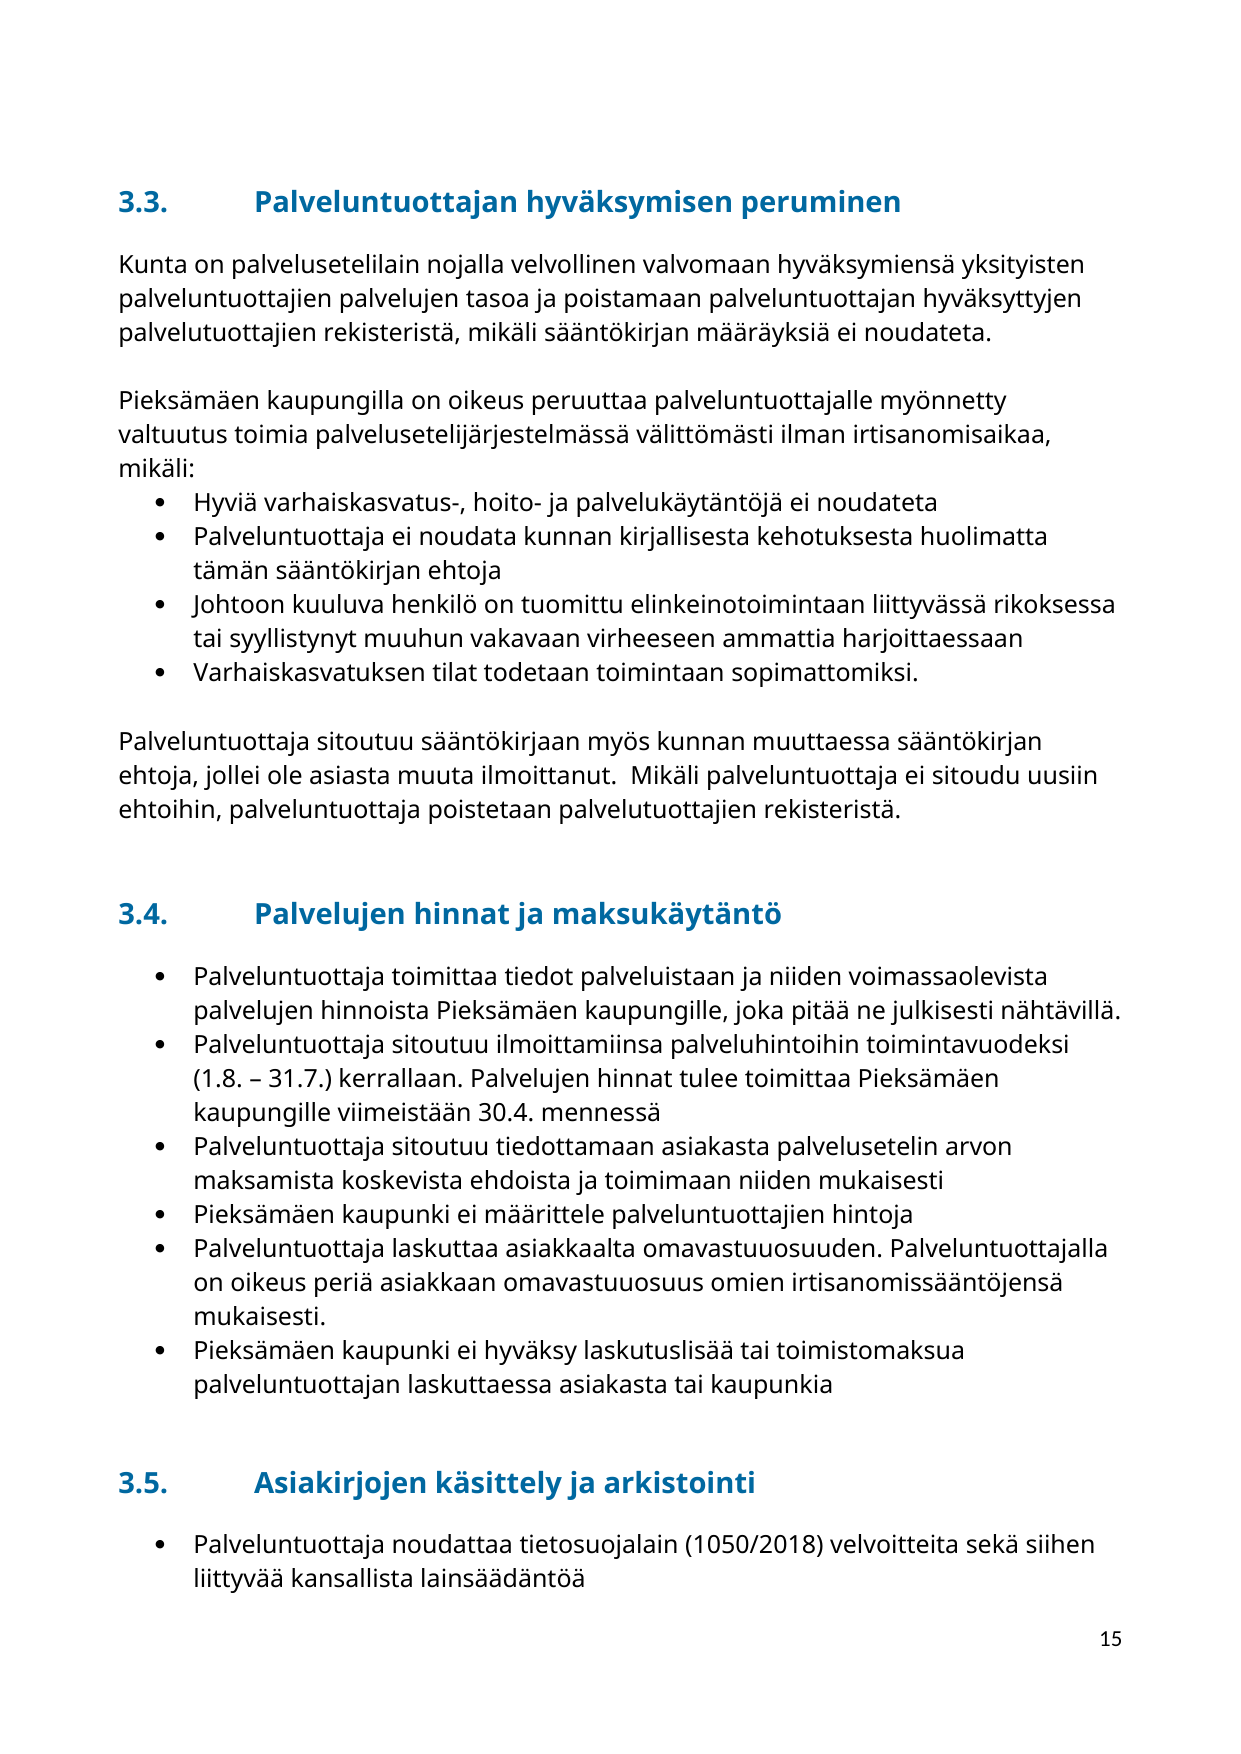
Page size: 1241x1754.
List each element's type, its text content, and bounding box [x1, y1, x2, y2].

text Pieksämäen kaupungilla on oikeus peruuttaa palveluntuottajalle myönnetty valtuutus toimia palvelusetelijärjestelmässä välittömästi ilman irtisanomisaikaa, mikäli: [118, 383, 1122, 485]
list Palveluntuottaja noudattaa tietosuojalain (1050/2018) velvoitteita sekä siihen liittyvää kansallista lainsäädäntöä [156, 1527, 1122, 1595]
text Palveluntuottaja sitoutuu sääntökirjaan myös kunnan muuttaessa sääntökirjan ehtoja, jollei ole asiasta muuta ilmoittanut. Mikäli palveluntuottaja ei sitoudu uusiin ehtoihin, palveluntuottaja poistetaan palvelutuottajien rekisteristä. [118, 723, 1122, 825]
subtitle 3.4. Palvelujen hinnat ja maksukäytäntö [118, 893, 1122, 933]
list Pieksämäen kaupunki ei hyväksy laskutuslisää tai toimistomaksua palveluntuottajan laskuttaessa asiakasta tai kaupunkia [156, 1333, 1122, 1401]
list Johtoon kuuluva henkilö on tuomittu elinkeinotoimintaan liittyvässä rikoksessa tai syyllistynyt muuhun vakavaan virheeseen ammattia harjoittaessaan [156, 587, 1122, 655]
list Palveluntuottaja sitoutuu ilmoittamiinsa palveluhintoihin toimintavuodeksi (1.8. – 31.7.) kerrallaan. Palvelujen hinnat tulee toimittaa Pieksämäen kaupungille viimeistään 30.4. mennessä [156, 1026, 1122, 1128]
list Pieksämäen kaupunki ei määrittele palveluntuottajien hintoja [156, 1197, 1122, 1231]
list Palveluntuottaja toimittaa tiedot palveluistaan ja niiden voimassaolevista palvelujen hinnoista Pieksämäen kaupungille, joka pitää ne julkisesti nähtävillä. [156, 958, 1122, 1026]
list Palveluntuottaja sitoutuu tiedottamaan asiakasta palvelusetelin arvon maksamista koskevista ehdoista ja toimimaan niiden mukaisesti [156, 1128, 1122, 1197]
list Palveluntuottaja ei noudata kunnan kirjallisesta kehotuksesta huolimatta tämän sääntökirjan ehtoja [156, 519, 1122, 587]
subtitle 3.3. Palveluntuottajan hyväksymisen peruminen [118, 182, 1122, 221]
list Hyviä varhaiskasvatus-, hoito- ja palvelukäytäntöjä ei noudateta [156, 485, 1122, 519]
text Kunta on palvelusetelilain nojalla velvollinen valvomaan hyväksymiensä yksityisten palveluntuottajien palvelujen tasoa ja poistamaan palveluntuottajan hyväksyttyjen palvelutuottajien rekisteristä, mikäli sääntökirjan määräyksiä ei noudateta. [118, 246, 1122, 348]
list Varhaiskasvatuksen tilat todetaan toimintaan sopimattomiksi. [156, 655, 1122, 689]
list Palveluntuottaja laskuttaa asiakkaalta omavastuuosuuden. Palveluntuottajalla on oikeus periä asiakkaan omavastuuosuus omien irtisanomissääntöjensä mukaisesti. [156, 1231, 1122, 1333]
subtitle 3.5. Asiakirjojen käsittely ja arkistointi [118, 1462, 1122, 1502]
